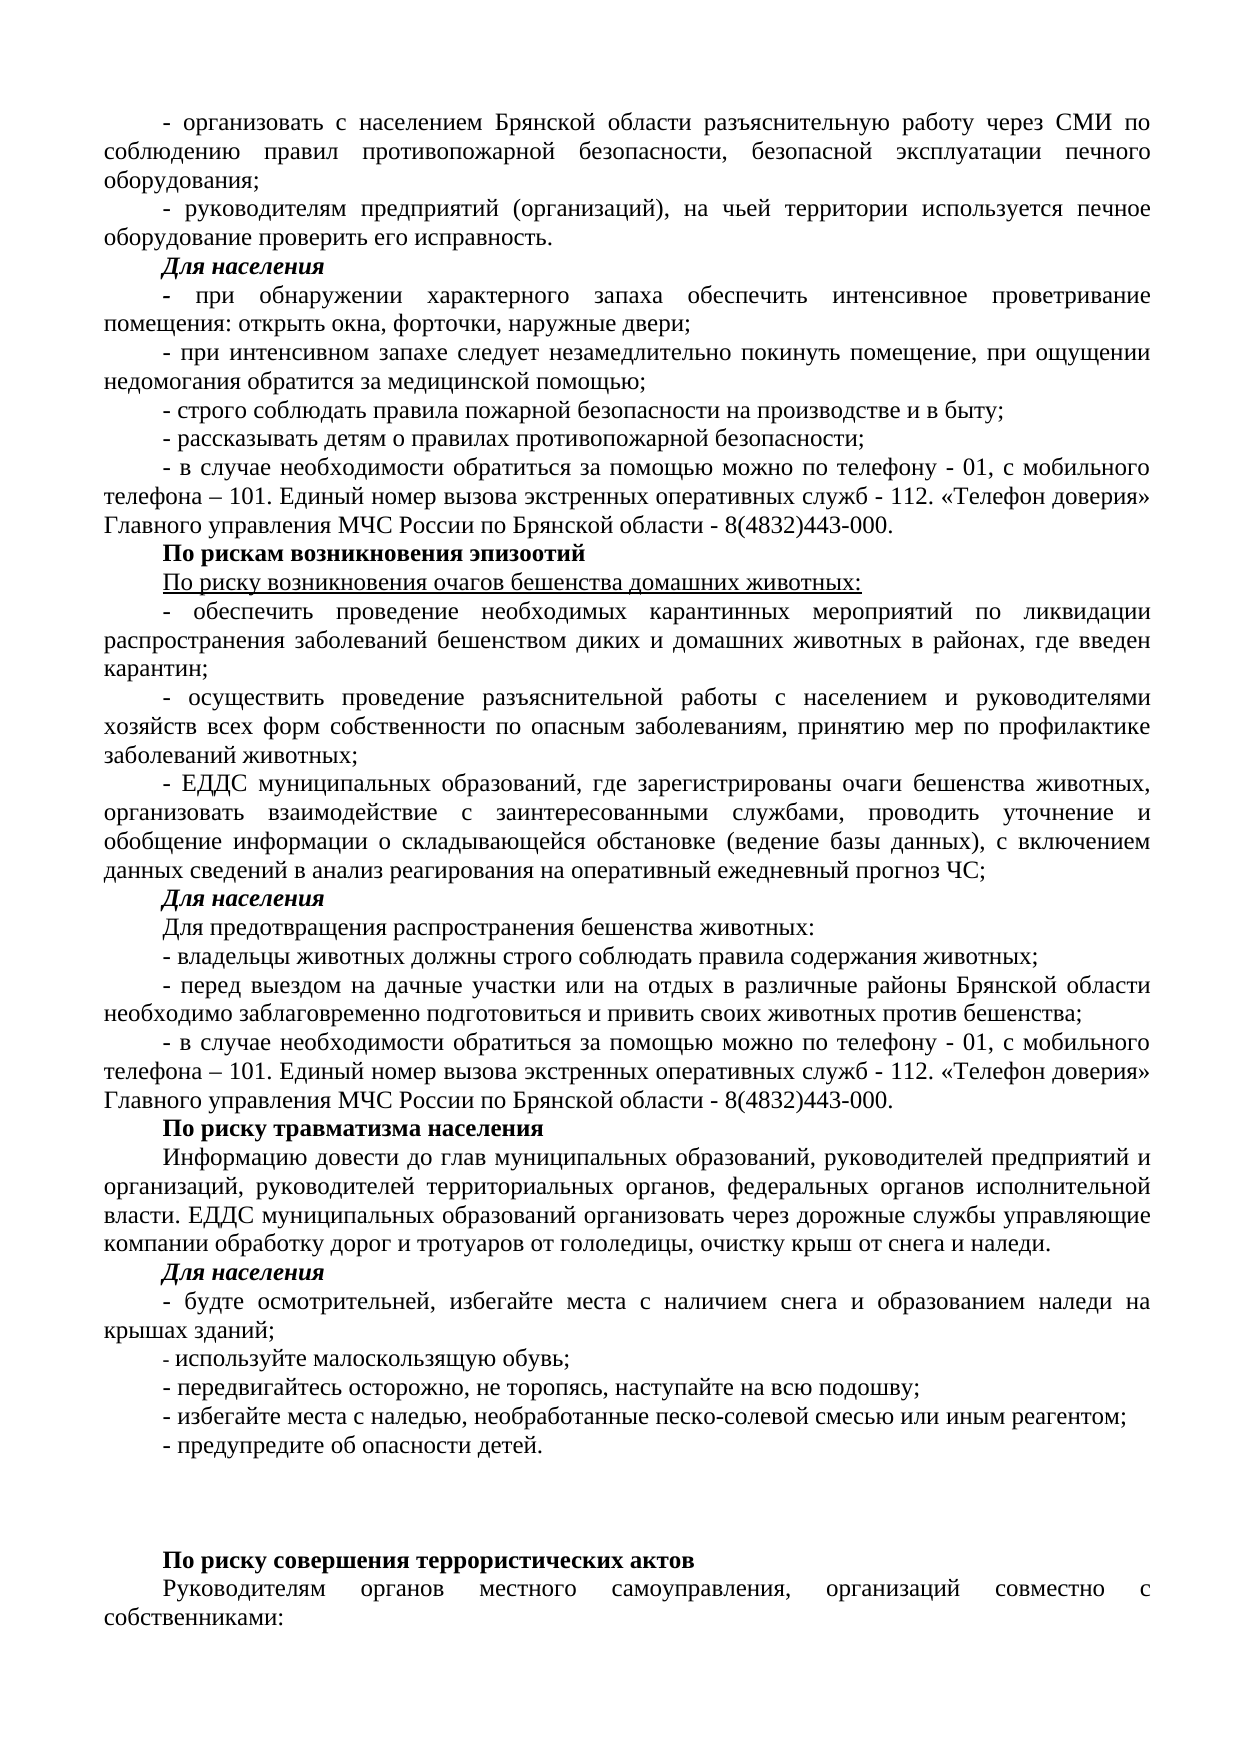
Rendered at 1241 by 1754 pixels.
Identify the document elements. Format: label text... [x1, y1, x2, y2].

text Для населения [103, 883, 1152, 912]
text Руководителям органов местного самоуправления, организаций совместно с собственниками: [103, 1573, 1152, 1631]
text - руководителям предприятий (организаций), на чьей территории используется печное оборудование проверить его исправность. [103, 193, 1152, 251]
text - будте осмотрительней, избегайте места с наличием снега и образованием наледи на крышах зданий; [103, 1286, 1152, 1343]
text По рискам возникновения эпизоотий [103, 538, 1152, 567]
text - ЕДДС муниципальных образований, где зарегистрированы очаги бешенства животных, организовать взаимодействие с заинтересованными службами, проводить уточнение и обобщение информации о складывающейся обстановке (ведение базы данных), с включением данных сведений в анализ реагирования на оперативный ежедневный прогноз ЧС; [103, 768, 1152, 883]
text - осуществить проведение разъяснительной работы с населением и руководителями хозяйств всех форм собственности по опасным заболеваниям, принятию мер по профилактике заболеваний животных; [103, 682, 1152, 768]
text Для предотвращения распространения бешенства животных: [103, 912, 1152, 941]
text - при обнаружении характерного запаха обеспечить интенсивное проветривание помещения: открыть окна, форточки, наружные двери; [103, 280, 1152, 337]
text Для населения [103, 1257, 1152, 1286]
text - обеспечить проведение необходимых карантинных мероприятий по ликвидации распространения заболеваний бешенством диких и домашних животных в районах, где введен карантин; [103, 596, 1152, 682]
text - предупредите об опасности детей. [103, 1430, 1152, 1458]
text - перед выездом на дачные участки или на отдых в различные районы Брянской области необходимо заблаговременно подготовиться и привить своих животных против бешенства; [103, 970, 1152, 1027]
text По риску совершения террористических актов [103, 1545, 1152, 1573]
text - передвигайтесь осторожно, не торопясь, наступайте на всю подошву; [103, 1372, 1152, 1401]
text По риску возникновения очагов бешенства домашних животных: [103, 567, 1152, 596]
text - избегайте места с наледью, необработанные песко-солевой смесью или иным реагентом; [103, 1401, 1152, 1430]
text Для населения [103, 251, 1152, 280]
text По риску травматизма населения [103, 1113, 1152, 1142]
text Информацию довести до глав муниципальных образований, руководителей предприятий и организаций, руководителей территориальных органов, федеральных органов исполнительной власти. ЕДДС муниципальных образований организовать через дорожные службы управляющие компании обработку дорог и тротуаров от гололедицы, очистку крыш от снега и наледи. [103, 1142, 1152, 1257]
text - при интенсивном запахе следует незамедлительно покинуть помещение, при ощущении недомогания обратится за медицинской помощью; [103, 337, 1152, 395]
text - владельцы животных должны строго соблюдать правила содержания животных; [103, 941, 1152, 970]
text - рассказывать детям о правилах противопожарной безопасности; [103, 423, 1152, 452]
text - организовать с населением Брянской области разъяснительную работу через СМИ по соблюдению правил противопожарной безопасности, безопасной эксплуатации печного оборудования; [103, 107, 1152, 193]
text - используйте малоскользящую обувь; [103, 1343, 1152, 1372]
text - строго соблюдать правила пожарной безопасности на производстве и в быту; [103, 395, 1152, 423]
